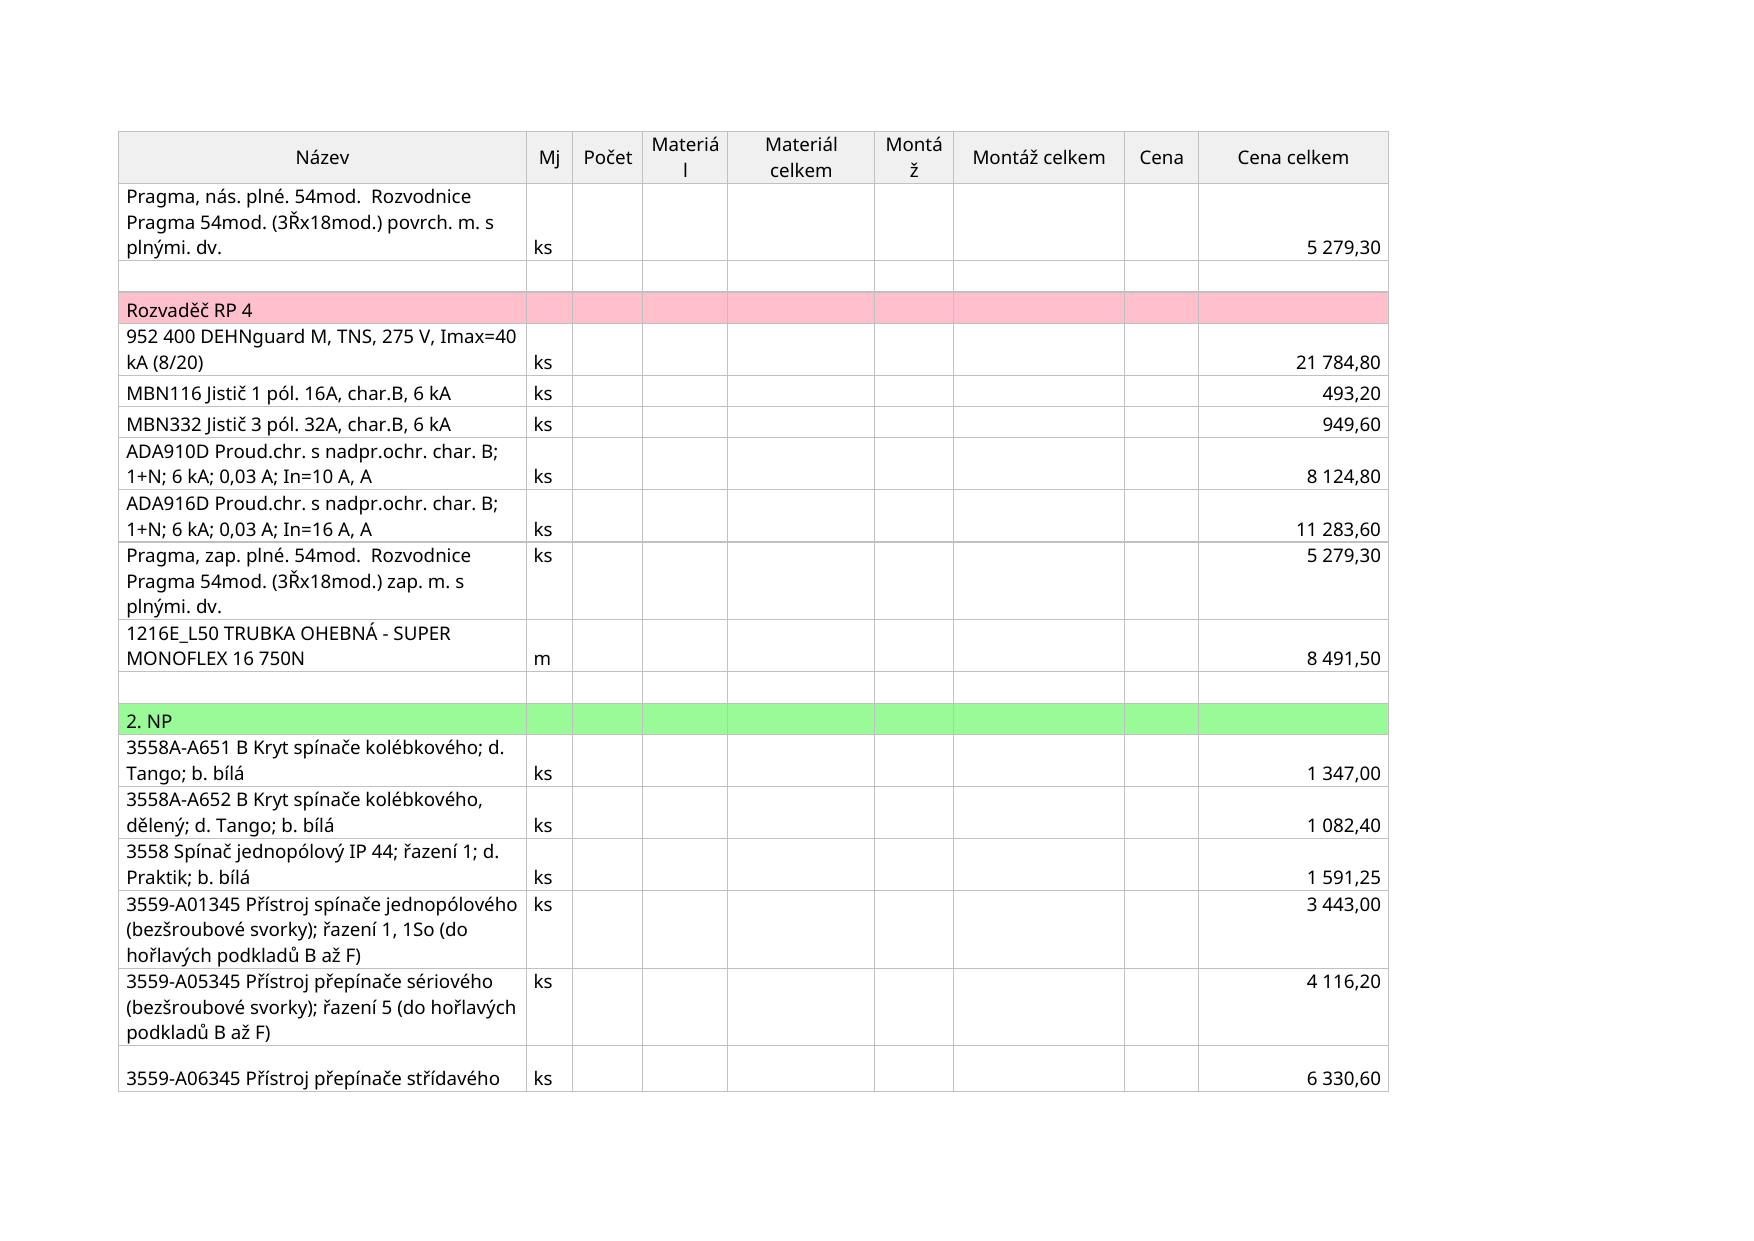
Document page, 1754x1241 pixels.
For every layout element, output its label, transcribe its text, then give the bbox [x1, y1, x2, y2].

table_cell ks [527, 969, 572, 1045]
table_cell [1125, 261, 1198, 291]
table_cell ks [527, 839, 572, 890]
table_cell [643, 1046, 727, 1091]
table_cell [573, 543, 642, 619]
table_cell [1125, 735, 1198, 786]
table_cell ks [527, 543, 572, 619]
table_cell ks [527, 407, 572, 437]
table_cell [1199, 261, 1388, 291]
table_cell ks [527, 787, 572, 838]
table_cell [1125, 969, 1198, 1045]
table_cell 1 591,25 [1199, 839, 1388, 890]
table_cell [875, 184, 953, 260]
table_cell 1 082,40 [1199, 787, 1388, 838]
table_cell [527, 261, 572, 291]
table_cell [1125, 1046, 1198, 1091]
table_cell [573, 787, 642, 838]
table_cell [573, 704, 642, 734]
table_cell [573, 735, 642, 786]
table_cell [643, 704, 727, 734]
table_cell [728, 490, 874, 541]
table_cell [573, 376, 642, 406]
table_cell [1125, 787, 1198, 838]
table_cell [875, 407, 953, 437]
table_cell [1125, 184, 1198, 260]
table_cell ks [527, 184, 572, 260]
table_cell [728, 620, 874, 671]
table_cell [573, 407, 642, 437]
table_cell [573, 969, 642, 1045]
table_cell [954, 261, 1124, 291]
table_cell [728, 891, 874, 967]
table_header Cena celkem [1199, 132, 1388, 183]
table_cell 1 347,00 [1199, 735, 1388, 786]
table_header Montáž celkem [954, 132, 1124, 183]
table_cell 21 784,80 [1199, 324, 1388, 375]
table_cell ks [527, 1046, 572, 1091]
table_cell [1125, 839, 1198, 890]
table_cell 952 400 DEHNguard M, TNS, 275 V, Imax=40 kA (8/20) [119, 324, 526, 375]
table_header Montáž [875, 132, 953, 183]
table_cell ks [527, 376, 572, 406]
table_cell m [527, 620, 572, 671]
table_header Počet [573, 132, 642, 183]
table_cell Pragma, nás. plné. 54mod. Rozvodnice Pragma 54mod. (3Řx18mod.) povrch. m. s plnými. dv. [119, 184, 526, 260]
table_cell [1199, 704, 1388, 734]
table_cell [728, 969, 874, 1045]
table_cell 3558A-A652 B Kryt spínače kolébkového, dělený; d. Tango; b. bílá [119, 787, 526, 838]
table_cell [1125, 324, 1198, 375]
table_cell [1125, 704, 1198, 734]
table_cell [643, 438, 727, 489]
table_cell 8 124,80 [1199, 438, 1388, 489]
table_cell [573, 261, 642, 291]
table_cell [875, 969, 953, 1045]
table_cell [643, 543, 727, 619]
table_cell [954, 324, 1124, 375]
table_cell MBN116 Jistič 1 pól. 16A, char.B, 6 kA [119, 376, 526, 406]
table_cell [728, 543, 874, 619]
table_cell 11 283,60 [1199, 490, 1388, 541]
table_cell [1125, 620, 1198, 671]
table_cell [1125, 376, 1198, 406]
table_cell [119, 261, 526, 291]
table_cell [954, 704, 1124, 734]
table_cell [954, 969, 1124, 1045]
table_cell [954, 376, 1124, 406]
table_cell 3558 Spínač jednopólový IP 44; řazení 1; d. Praktik; b. bílá [119, 839, 526, 890]
table_cell [728, 376, 874, 406]
table_cell [875, 324, 953, 375]
table_cell [728, 787, 874, 838]
table_cell [573, 438, 642, 489]
table_cell [954, 735, 1124, 786]
table_cell 3559-A05345 Přístroj přepínače sériového (bezšroubové svorky); řazení 5 (do hořlavých podkladů B až F) [119, 969, 526, 1045]
table_cell 5 279,30 [1199, 184, 1388, 260]
table_cell [875, 620, 953, 671]
table_header Mj [527, 132, 572, 183]
table_cell Pragma, zap. plné. 54mod. Rozvodnice Pragma 54mod. (3Řx18mod.) zap. m. s plnými. dv. [119, 543, 526, 619]
table_header Cena [1125, 132, 1198, 183]
table_cell [875, 293, 953, 323]
table_cell [643, 969, 727, 1045]
table_cell ks [527, 891, 572, 967]
table_cell [573, 1046, 642, 1091]
table_cell [1125, 438, 1198, 489]
table_cell 3 443,00 [1199, 891, 1388, 967]
table_cell [1125, 407, 1198, 437]
table_cell [1125, 490, 1198, 541]
table_cell 3558A-A651 B Kryt spínače kolébkového; d. Tango; b. bílá [119, 735, 526, 786]
table_cell [527, 672, 572, 702]
table_cell [728, 1046, 874, 1091]
table_cell [875, 543, 953, 619]
table_cell [1199, 293, 1388, 323]
table_cell [954, 438, 1124, 489]
table_cell [875, 376, 953, 406]
table_cell [954, 293, 1124, 323]
table_cell [875, 261, 953, 291]
table_cell [728, 438, 874, 489]
table_cell [573, 324, 642, 375]
table_cell 4 116,20 [1199, 969, 1388, 1045]
table_cell [643, 891, 727, 967]
table_cell [954, 407, 1124, 437]
table_cell ks [527, 735, 572, 786]
table_cell [643, 672, 727, 702]
table_cell [954, 184, 1124, 260]
table_cell [643, 620, 727, 671]
table_cell [954, 891, 1124, 967]
table_cell [643, 490, 727, 541]
table_cell [1125, 672, 1198, 702]
table_cell [573, 620, 642, 671]
table_cell [643, 293, 727, 323]
table_cell [875, 704, 953, 734]
table_cell [954, 620, 1124, 671]
table_cell ADA910D Proud.chr. s nadpr.ochr. char. B; 1+N; 6 kA; 0,03 A; In=10 A, A [119, 438, 526, 489]
table_cell [527, 293, 572, 323]
table_cell [643, 787, 727, 838]
table_cell [875, 839, 953, 890]
table_cell [875, 787, 953, 838]
table_cell [119, 672, 526, 702]
table_cell [1125, 293, 1198, 323]
table_cell [643, 261, 727, 291]
table_cell [954, 1046, 1124, 1091]
table_cell [573, 293, 642, 323]
table_cell [875, 1046, 953, 1091]
table_cell [954, 543, 1124, 619]
table_cell [954, 490, 1124, 541]
table_cell [573, 490, 642, 541]
table_cell ks [527, 438, 572, 489]
table_cell ks [527, 490, 572, 541]
table_cell [728, 839, 874, 890]
table_cell 949,60 [1199, 407, 1388, 437]
table_cell 493,20 [1199, 376, 1388, 406]
table_cell [954, 787, 1124, 838]
table_cell [728, 293, 874, 323]
table_cell [875, 490, 953, 541]
table_cell ks [527, 324, 572, 375]
table_cell [728, 261, 874, 291]
table_cell [728, 324, 874, 375]
table_cell [1199, 672, 1388, 702]
table_header Název [119, 132, 526, 183]
table_cell [1125, 891, 1198, 967]
table_cell [875, 438, 953, 489]
table_header Materiál [643, 132, 727, 183]
table_cell 1216E_L50 TRUBKA OHEBNÁ - SUPER MONOFLEX 16 750N [119, 620, 526, 671]
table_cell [119, 1046, 526, 1091]
table_header Materiál celkem [728, 132, 874, 183]
table_cell [573, 891, 642, 967]
table_cell [728, 407, 874, 437]
table_cell [573, 184, 642, 260]
table_cell [643, 839, 727, 890]
table_cell [875, 672, 953, 702]
table_cell [875, 891, 953, 967]
table_cell [643, 324, 727, 375]
table_cell 8 491,50 [1199, 620, 1388, 671]
table_cell [728, 184, 874, 260]
table_cell MBN332 Jistič 3 pól. 32A, char.B, 6 kA [119, 407, 526, 437]
table_cell [573, 672, 642, 702]
table_cell [728, 735, 874, 786]
table_cell 3559-A01345 Přístroj spínače jednopólového (bezšroubové svorky); řazení 1, 1So (do hořlavých podkladů B až F) [119, 891, 526, 967]
table_cell [643, 735, 727, 786]
table_cell [573, 839, 642, 890]
table_cell [643, 407, 727, 437]
table_cell [1125, 543, 1198, 619]
table_cell [875, 735, 953, 786]
table_cell [527, 704, 572, 734]
table_cell [728, 672, 874, 702]
table_cell [643, 376, 727, 406]
table_cell 6 330,60 [1199, 1046, 1388, 1091]
table_cell ADA916D Proud.chr. s nadpr.ochr. char. B; 1+N; 6 kA; 0,03 A; In=16 A, A [119, 490, 526, 541]
table_cell [728, 704, 874, 734]
table_cell Rozvaděč RP 4 [119, 293, 526, 323]
table_cell [643, 184, 727, 260]
table_cell [954, 839, 1124, 890]
table_cell [954, 672, 1124, 702]
table_cell 5 279,30 [1199, 543, 1388, 619]
table_cell 2. NP [119, 704, 526, 734]
